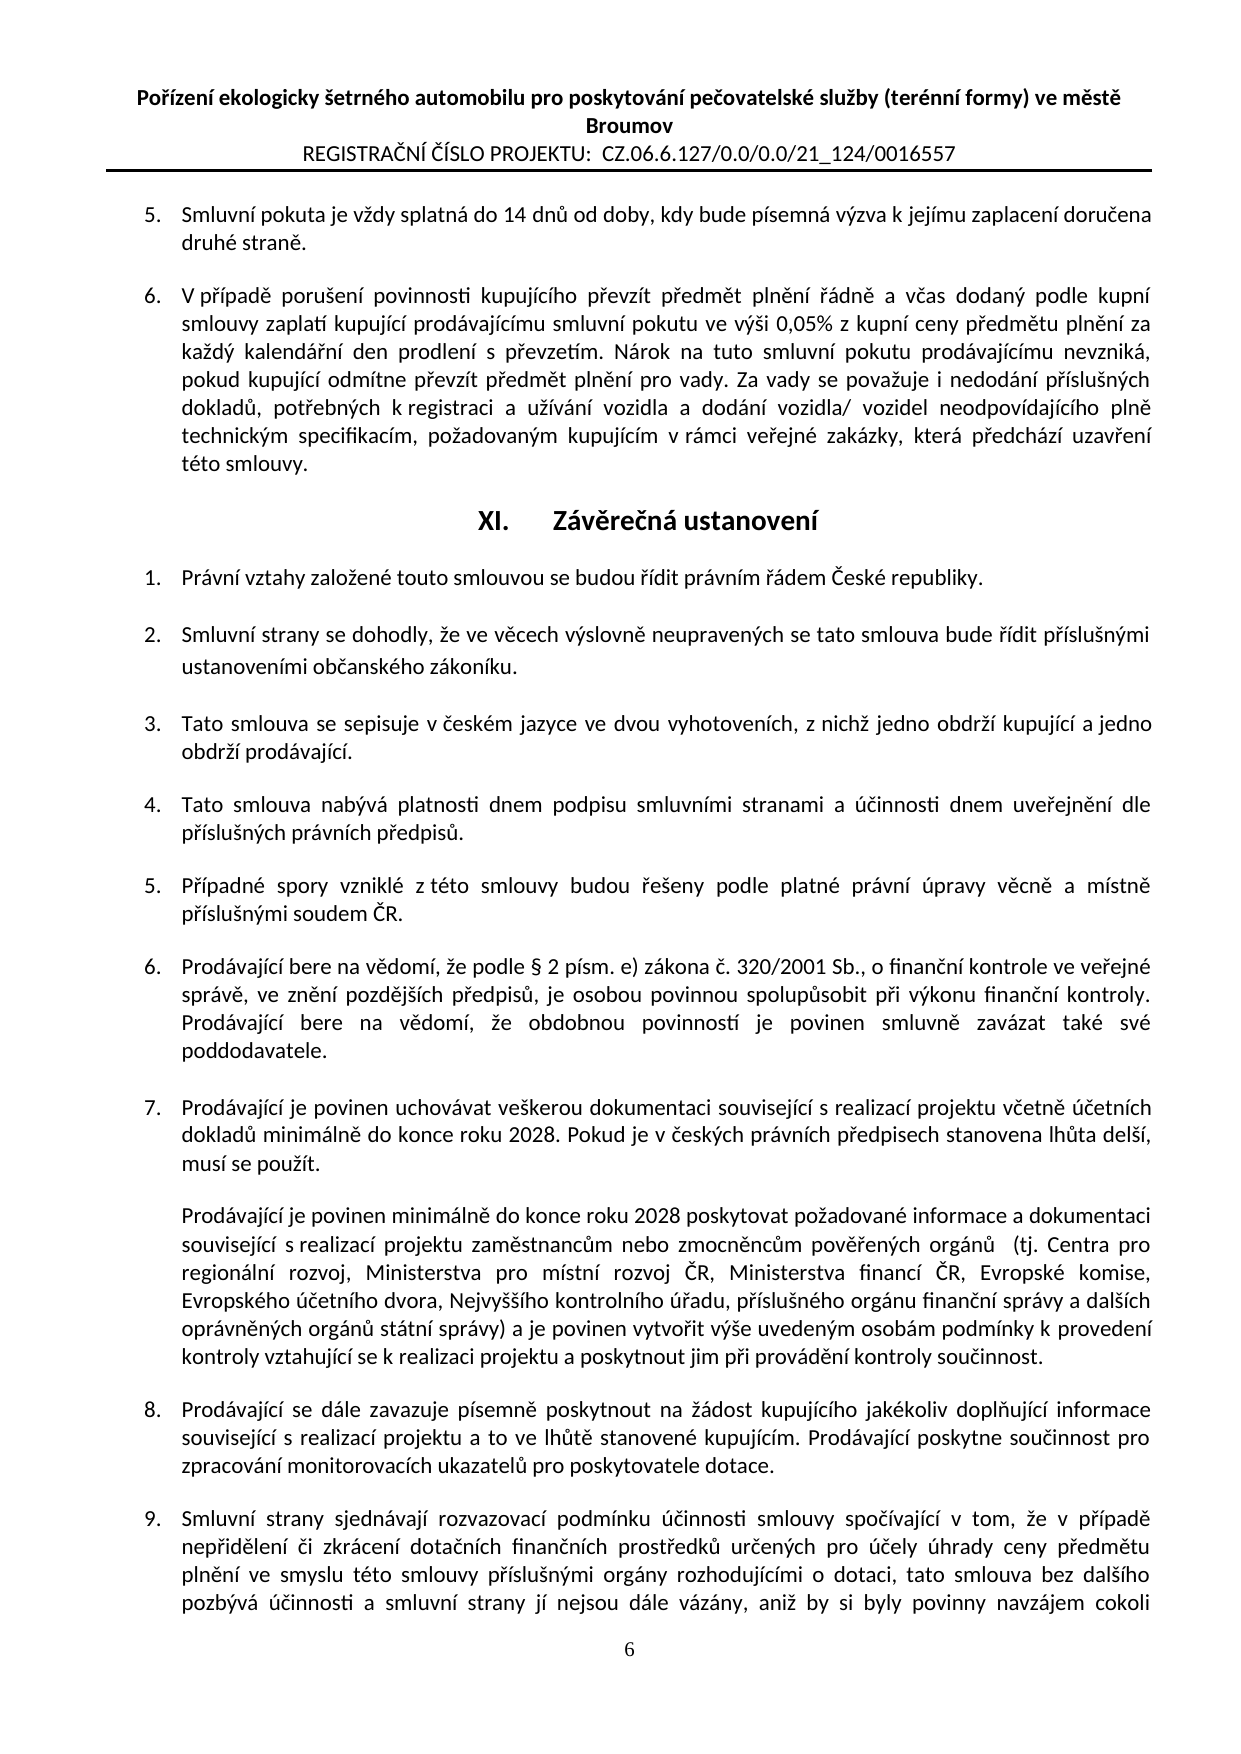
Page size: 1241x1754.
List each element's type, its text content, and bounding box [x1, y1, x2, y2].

list Prodávající bere na vědomí, že podle § 2 písm. e) zákona č. 320/2001 Sb., o finanční kontrole ve veřejné správě, ve znění pozdějších předpisů, je osobou povinnou spolupůsobit při výkonu finanční kontroly. Prodávající bere na vědomí, že obdobnou povinností je povinen smluvně zavázat také své poddodavatele. [144, 952, 1152, 1064]
list V případě porušení povinnosti kupujícího převzít předmět plnění řádně a včas dodaný podle kupní smlouvy zaplatí kupující prodávajícímu smluvní pokutu ve výši 0,05% z kupní ceny předmětu plnění za každý kalendářní den prodlení s převzetím. Nárok na tuto smluvní pokutu prodávajícímu nevzniká, pokud kupující odmítne převzít předmět plnění pro vady. Za vady se považuje i nedodání příslušných dokladů, potřebných k registraci a užívání vozidla a dodání vozidla/ vozidel neodpovídajícího plně technickým specifikacím, požadovaným kupujícím v rámci veřejné zakázky, která předchází uzavření této smlouvy. [144, 281, 1152, 477]
list Závěrečná ustanovení [144, 502, 1152, 538]
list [144, 1504, 1152, 1616]
text Prodávající je povinen minimálně do konce roku 2028 poskytovat požadované informace a dokumentaci související s realizací projektu zaměstnancům nebo zmocněncům pověřených orgánů (tj. Centra pro regionální rozvoj, Ministerstva pro místní rozvoj ČR, Ministerstva financí ČR, Evropské komise, Evropského účetního dvora, Nejvyššího kontrolního úřadu, příslušného orgánu finanční správy a dalších oprávněných orgánů státní správy) a je povinen vytvořit výše uvedeným osobám podmínky k provedení kontroly vztahující se k realizaci projektu a poskytnout jim při provádění kontroly součinnost. [181, 1202, 1152, 1370]
list Tato smlouva se sepisuje v českém jazyce ve dvou vyhotoveních, z nichž jedno obdrží kupující a jedno obdrží prodávající. [144, 709, 1152, 765]
list Případné spory vzniklé z této smlouvy budou řešeny podle platné právní úpravy věcně a místně příslušnými soudem ČR. [144, 871, 1152, 927]
list Tato smlouva nabývá platnosti dnem podpisu smluvními stranami a účinnosti dnem uveřejnění dle příslušných právních předpisů. [144, 790, 1152, 846]
list Právní vztahy založené touto smlouvou se budou řídit právním řádem České republiky. [144, 563, 1152, 591]
list Prodávající se dále zavazuje písemně poskytnout na žádost kupujícího jakékoliv doplňující informace související s realizací projektu a to ve lhůtě stanovené kupujícím. Prodávající poskytne součinnost pro zpracování monitorovacích ukazatelů pro poskytovatele dotace. [144, 1395, 1152, 1479]
list Smluvní pokuta je vždy splatná do 14 dnů od doby, kdy bude písemná výzva k jejímu zaplacení doručena druhé straně. [144, 200, 1152, 256]
list Prodávající je povinen uchovávat veškerou dokumentaci související s realizací projektu včetně účetních dokladů minimálně do konce roku 2028. Pokud je v českých právních předpisech stanovena lhůta delší, musí se použít. [144, 1093, 1152, 1177]
list Smluvní strany se dohodly, že ve věcech výslovně neupravených se tato smlouva bude řídit příslušnými ustanoveními občanského zákoníku. [144, 620, 1152, 680]
